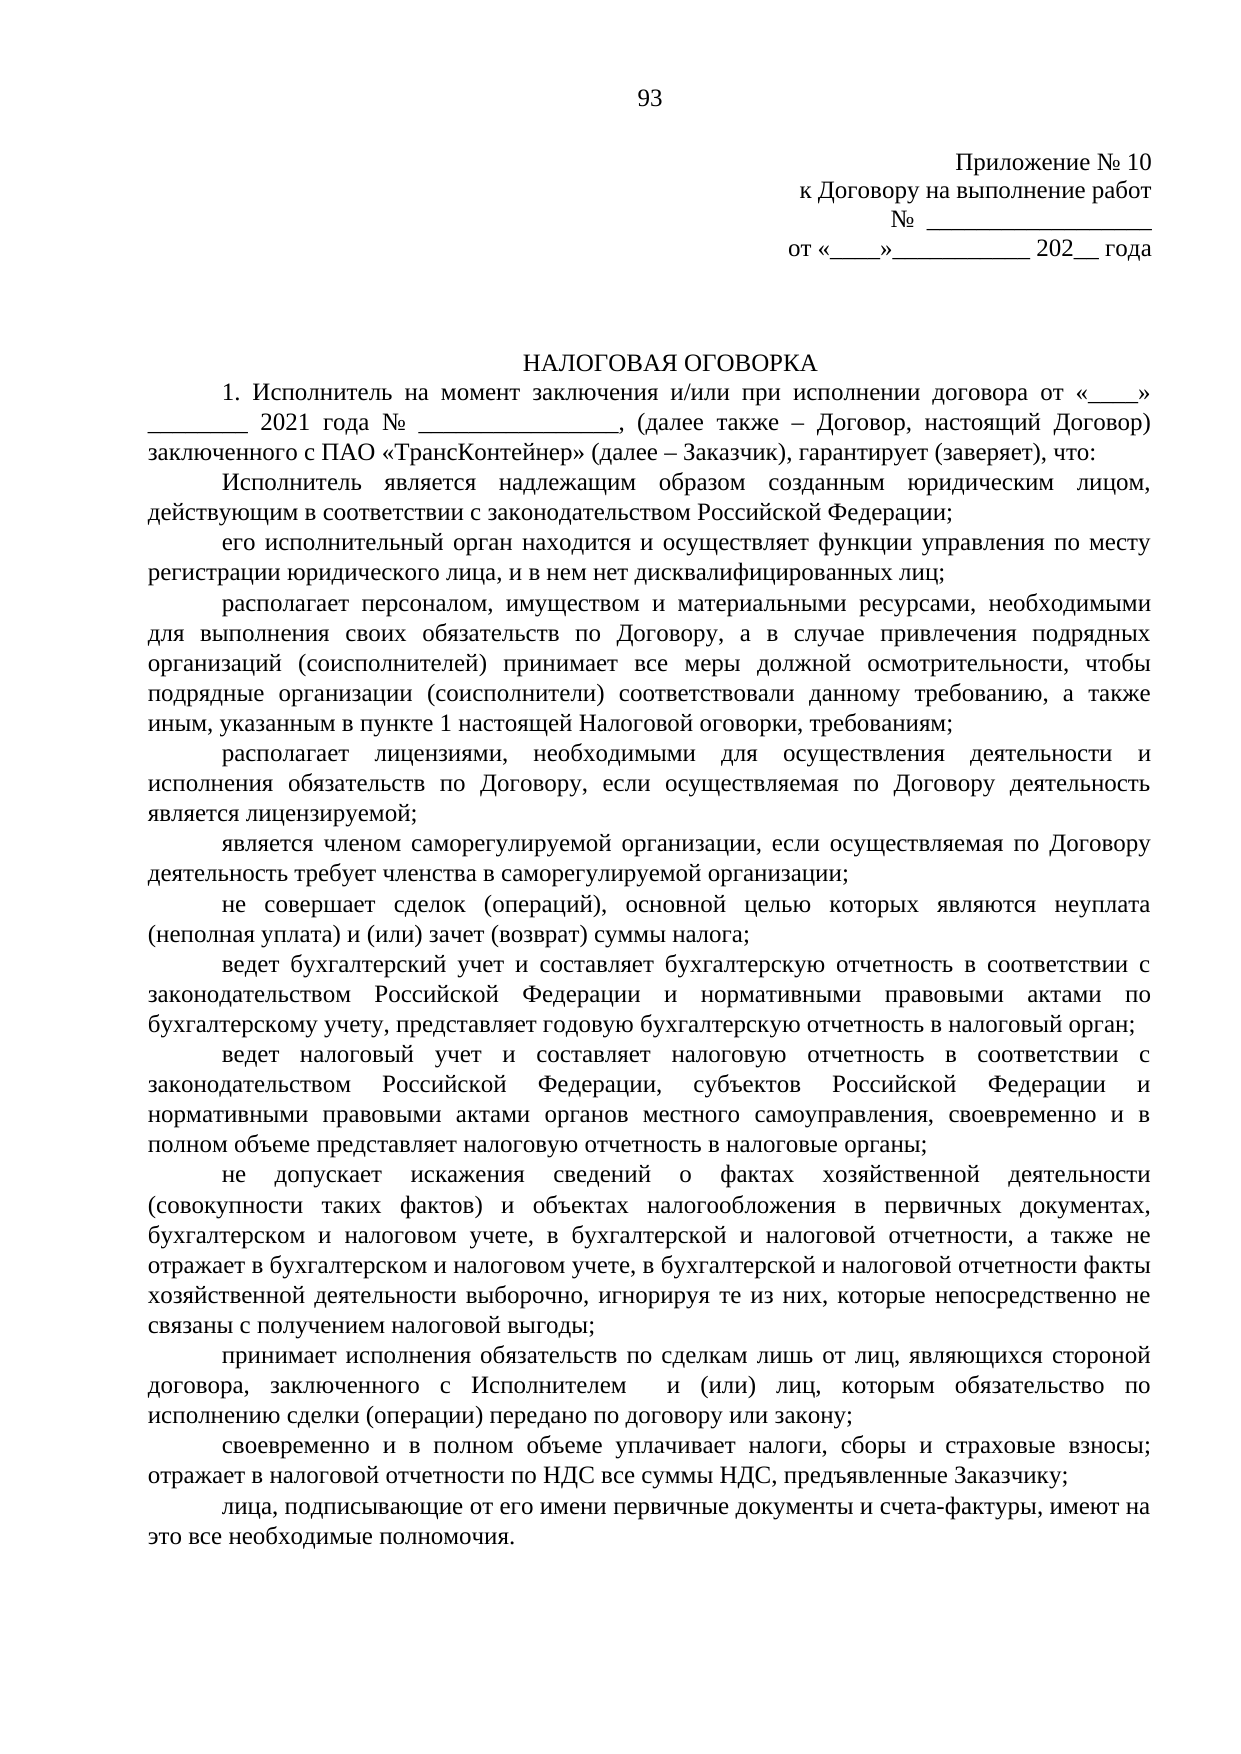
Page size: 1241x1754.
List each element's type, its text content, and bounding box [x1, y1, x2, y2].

text ведет бухгалтерский учет и составляет бухгалтерскую отчетность в соответствии с законодательством Российской Федерации и нормативными правовыми актами по бухгалтерскому учету, представляет годовую бухгалтерскую отчетность в налоговый орган; [148, 949, 1152, 1038]
text принимает исполнения обязательств по сделкам лишь от лиц, являющихся стороной договора, заключенного с Исполнителем и (или) лиц, которым обязательство по исполнению сделки (операции) передано по договору или закону; [148, 1340, 1152, 1429]
text НАЛОГОВАЯ ОГОВОРКА [148, 348, 1152, 377]
text Приложение № 10 [148, 147, 1152, 176]
text № __________________ [664, 204, 1152, 233]
text Исполнитель является надлежащим образом созданным юридическим лицом, действующим в соответствии с законодательством Российской Федерации; [148, 467, 1152, 526]
text располагает персоналом, имуществом и материальными ресурсами, необходимыми для выполнения своих обязательств по Договору, а в случае привлечения подрядных организаций (соисполнителей) принимает все меры должной осмотрительности, чтобы подрядные организации (соисполнители) соответствовали данному требованию, а также иным, указанным в пункте 1 настоящей Налоговой оговорки, требованиям; [148, 588, 1152, 737]
text своевременно и в полном объеме уплачивает налоги, сборы и страховые взносы; отражает в налоговой отчетности по НДС все суммы НДС, предъявленные Заказчику; [148, 1431, 1152, 1489]
text ведет налоговый учет и составляет налоговую отчетность в соответствии с законодательством Российской Федерации, субъектов Российской Федерации и нормативными правовыми актами органов местного самоуправления, своевременно и в полном объеме представляет налоговую отчетность в налоговые органы; [148, 1039, 1152, 1158]
text его исполнительный орган находится и осуществляет функции управления по месту регистрации юридического лица, и в нем нет дисквалифицированных лиц; [148, 527, 1152, 586]
text не совершает сделок (операций), основной целью которых являются неуплата (неполная уплата) и (или) зачет (возврат) суммы налога; [148, 889, 1152, 947]
text располагает лицензиями, необходимыми для осуществления деятельности и исполнения обязательств по Договору, если осуществляемая по Договору деятельность является лицензируемой; [148, 738, 1152, 827]
text 1. Исполнитель на момент заключения и/или при исполнении договора от «____» ________ 2021 года № ________________, (далее также – Договор, настоящий Договор) заключенного с ПАО «ТрансКонтейнер» (далее – Заказчик), гарантирует (заверяет), что: [148, 377, 1152, 466]
text к Договору на выполнение работ [664, 176, 1152, 204]
text лица, подписывающие от его имени первичные документы и счета-фактуры, имеют на это все необходимые полномочия. [148, 1491, 1152, 1549]
text не допускает искажения сведений о фактах хозяйственной деятельности (совокупности таких фактов) и объектах налогообложения в первичных документах, бухгалтерском и налоговом учете, в бухгалтерской и налоговой отчетности, а также не отражает в бухгалтерском и налоговом учете, в бухгалтерской и налоговой отчетности факты хозяйственной деятельности выборочно, игнорируя те из них, которые непосредственно не связаны с получением налоговой выгоды; [148, 1159, 1152, 1339]
text является членом саморегулируемой организации, если осуществляемая по Договору деятельность требует членства в саморегулируемой организации; [148, 828, 1152, 887]
text от «____»___________ 202__ года [148, 233, 1152, 262]
